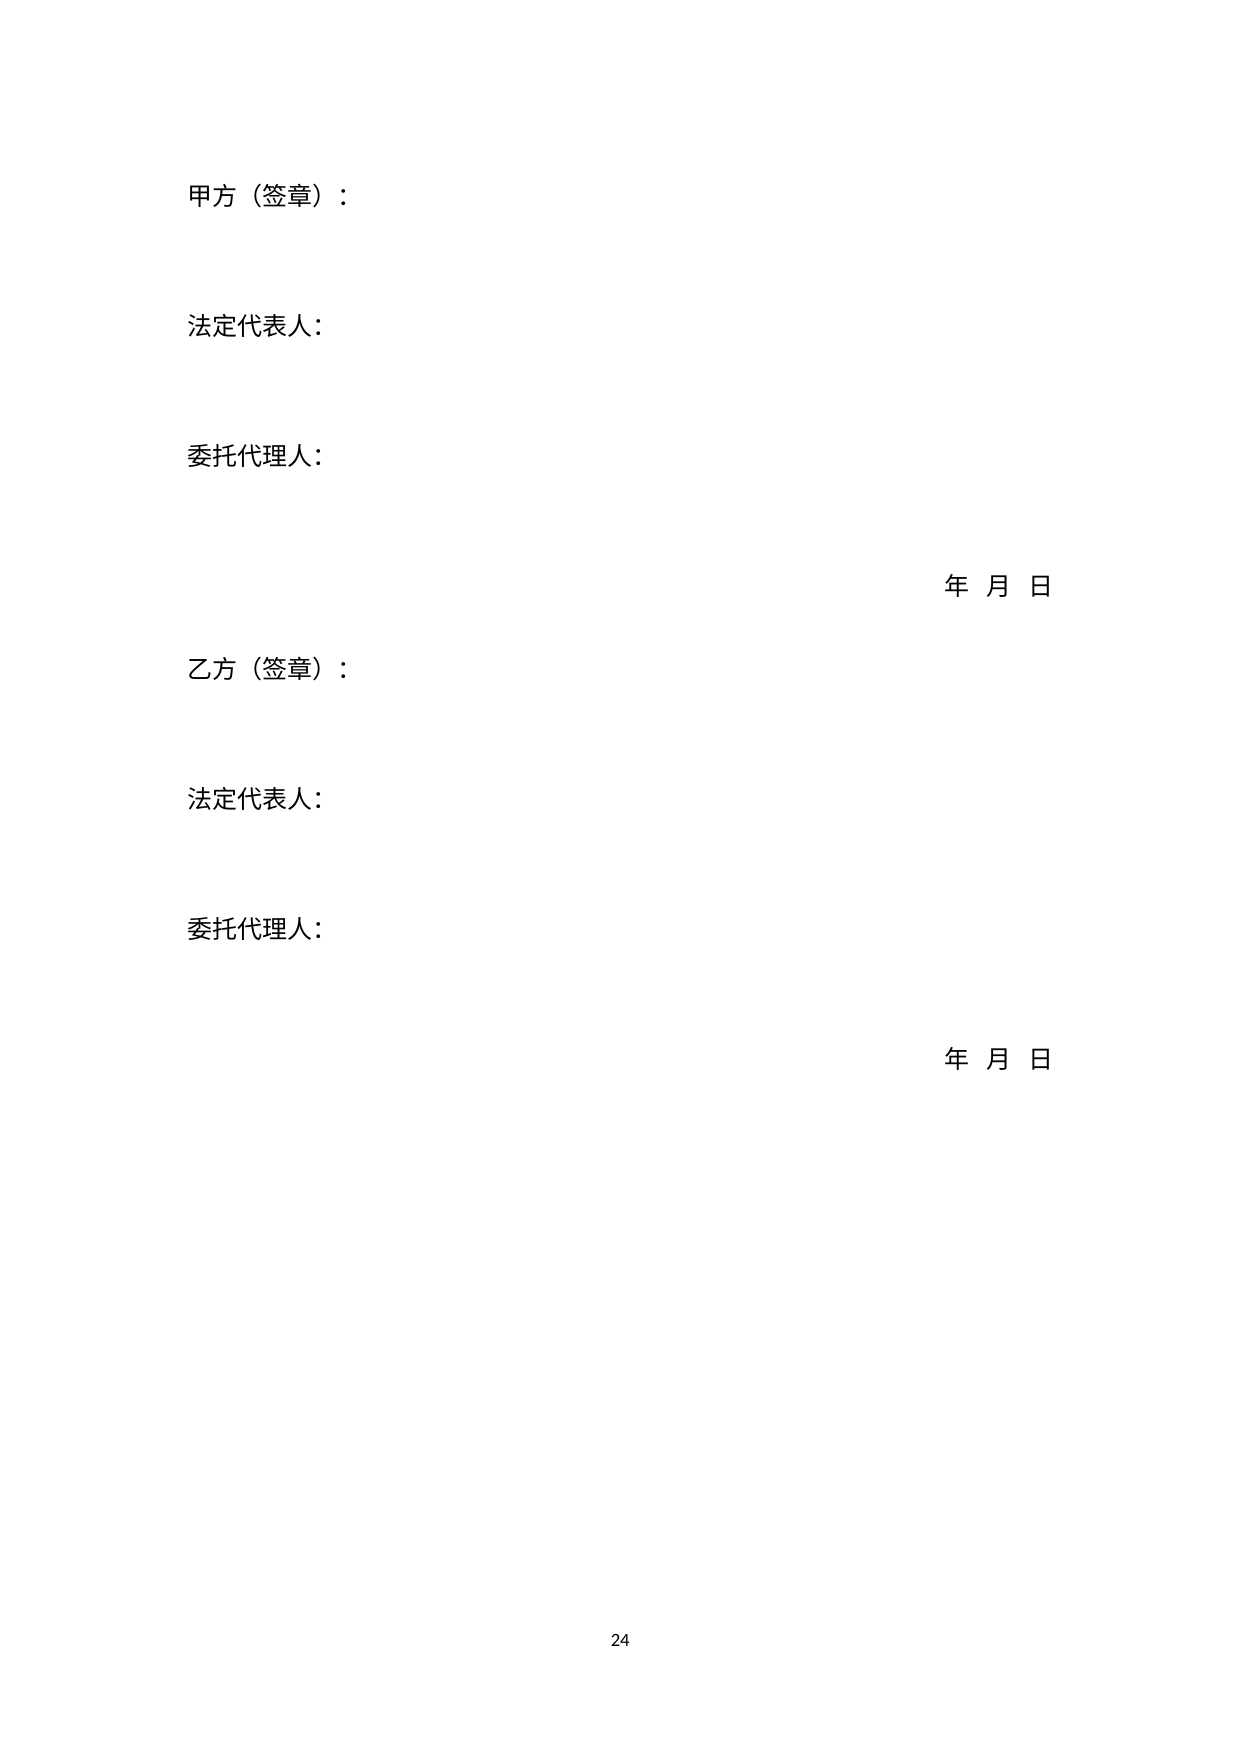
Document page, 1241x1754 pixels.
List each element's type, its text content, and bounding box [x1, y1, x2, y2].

text 甲方（签章）： [187, 162, 1053, 227]
text 法定代表人： [187, 292, 1053, 357]
text 乙方（签章）： [187, 635, 1053, 700]
text 委托代理人： [187, 895, 1053, 960]
text 年 月 日 [187, 1025, 1053, 1090]
text 法定代表人： [187, 765, 1053, 830]
text 委托代理人： [187, 422, 1053, 487]
text 年 月 日 [187, 552, 1053, 617]
